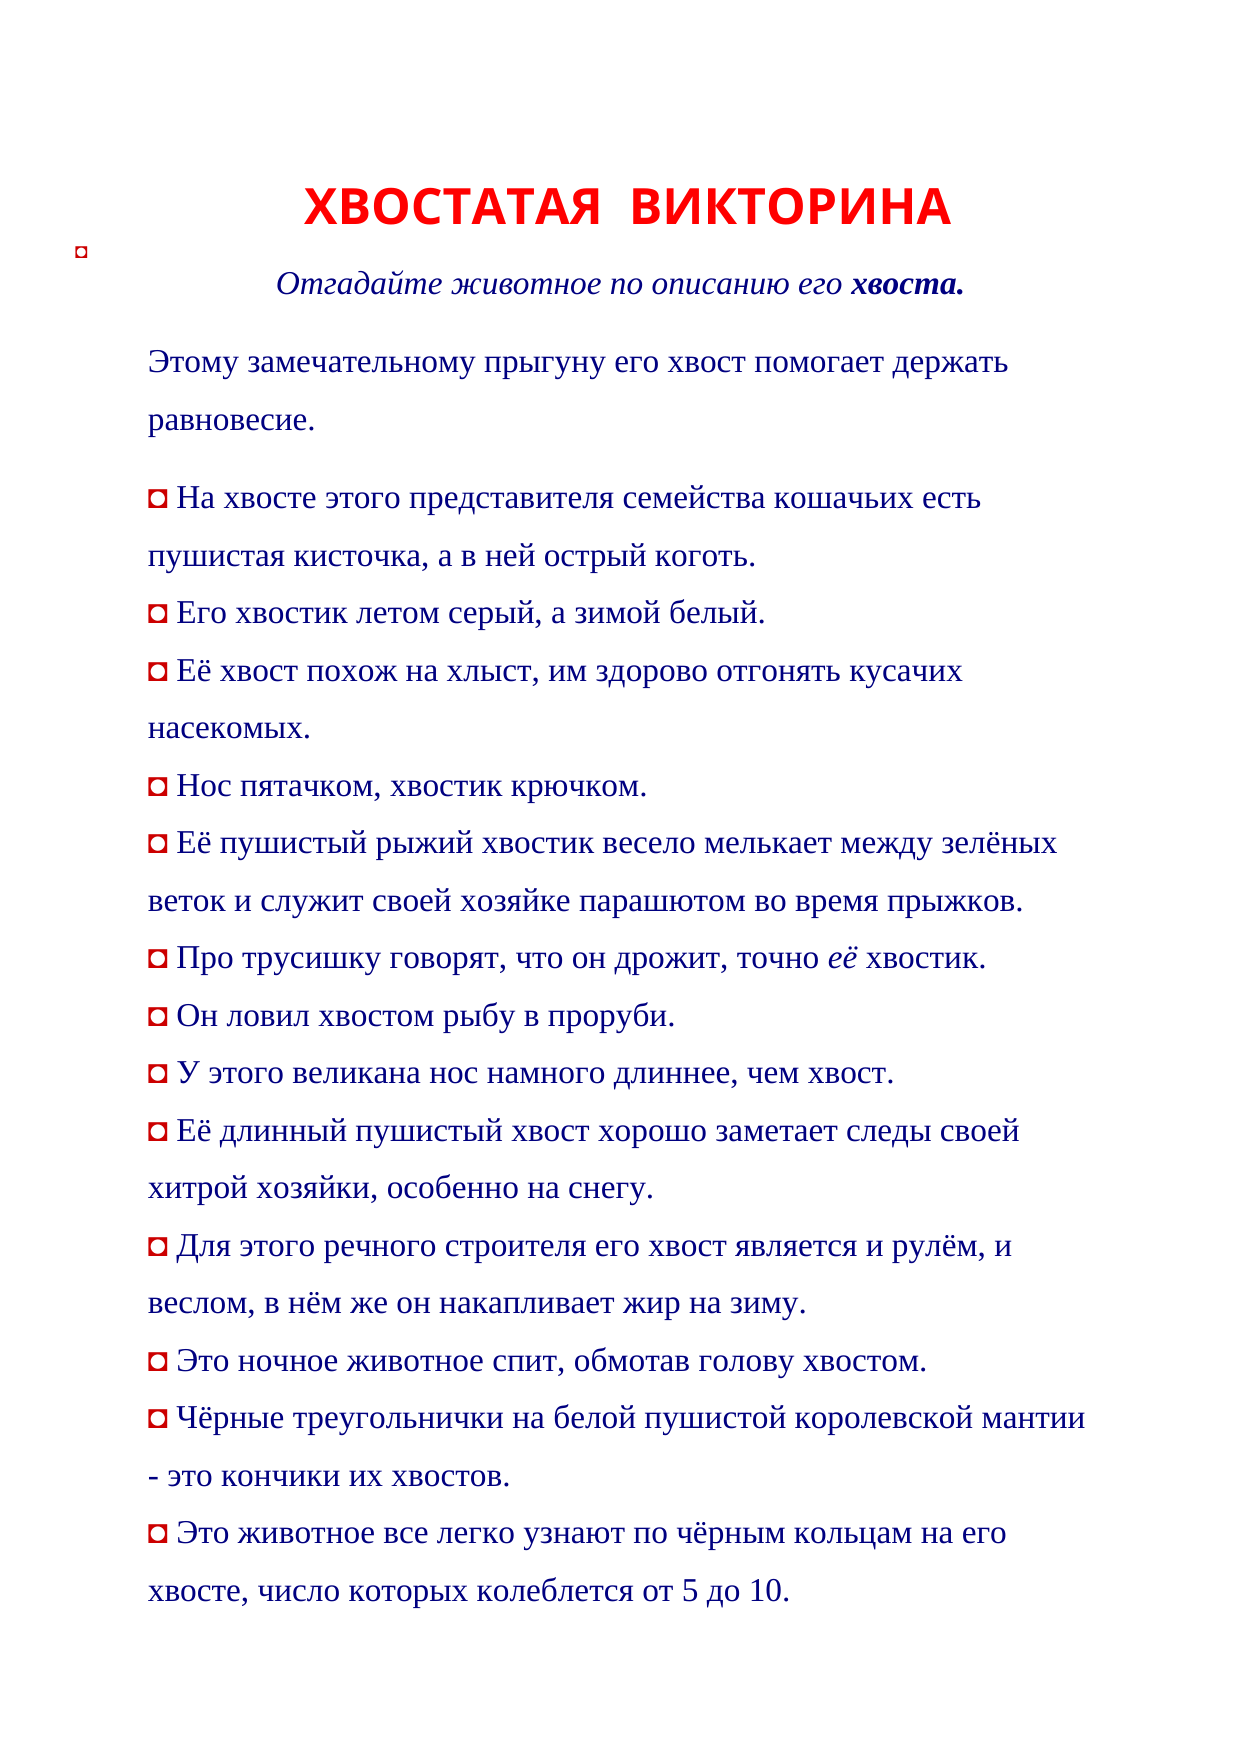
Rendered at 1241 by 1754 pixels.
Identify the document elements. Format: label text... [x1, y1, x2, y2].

text ◘ Её хвост похож на хлыст, им здорово отгонять кусачих насекомых. [148, 650, 1093, 746]
text ◘ Чёрные треугольнички на белой пушистой королевской мантии - это кончики их хвостов. [148, 1397, 1093, 1493]
text ◘ Нос пятачком, хвостик крючком. [148, 765, 1093, 803]
text Этому замечательному прыгуну его хвост помогает держать равновесие. [148, 342, 1093, 437]
text ◘ Его хвостик летом серый, а зимой белый. [148, 592, 1093, 631]
text Отгадайте животное по описанию его хвоста. [148, 263, 1093, 302]
text ◘ На хвосте этого представителя семейства кошачьих есть пушистая кисточка, а в ней острый коготь. [148, 477, 1093, 573]
text ◘ Для этого речного строителя его хвост является и рулём, и веслом, в нём же он накапливает жир на зиму. [148, 1225, 1093, 1321]
text ◘ У этого великана нос намного длиннее, чем хвост. [148, 1052, 1093, 1091]
text ◘ Её длинный пушистый хвост хорошо заметает следы своей хитрой хозяйки, особенно на снегу. [148, 1110, 1093, 1206]
text ◘ Он ловил хвостом рыбу в проруби. [148, 995, 1093, 1033]
text ◘ Это животное все легко узнают по чёрным кольцам на его хвосте, число которых колеблется от 5 до 10. [148, 1512, 1093, 1608]
text ХВОСТАТАЯ ВИКТОРИНА [59, 171, 1196, 239]
text ◘ Это ночное животное спит, обмотав голову хвостом. [148, 1340, 1093, 1378]
text ◘ [75, 239, 1180, 263]
text ◘ Её пушистый рыжий хвостик весело мелькает между зелёных веток и служит своей хозяйке парашютом во время прыжков. [148, 822, 1093, 918]
text ◘ Про трусишку говорят, что он дрожит, точно её хвостик. [148, 937, 1093, 976]
